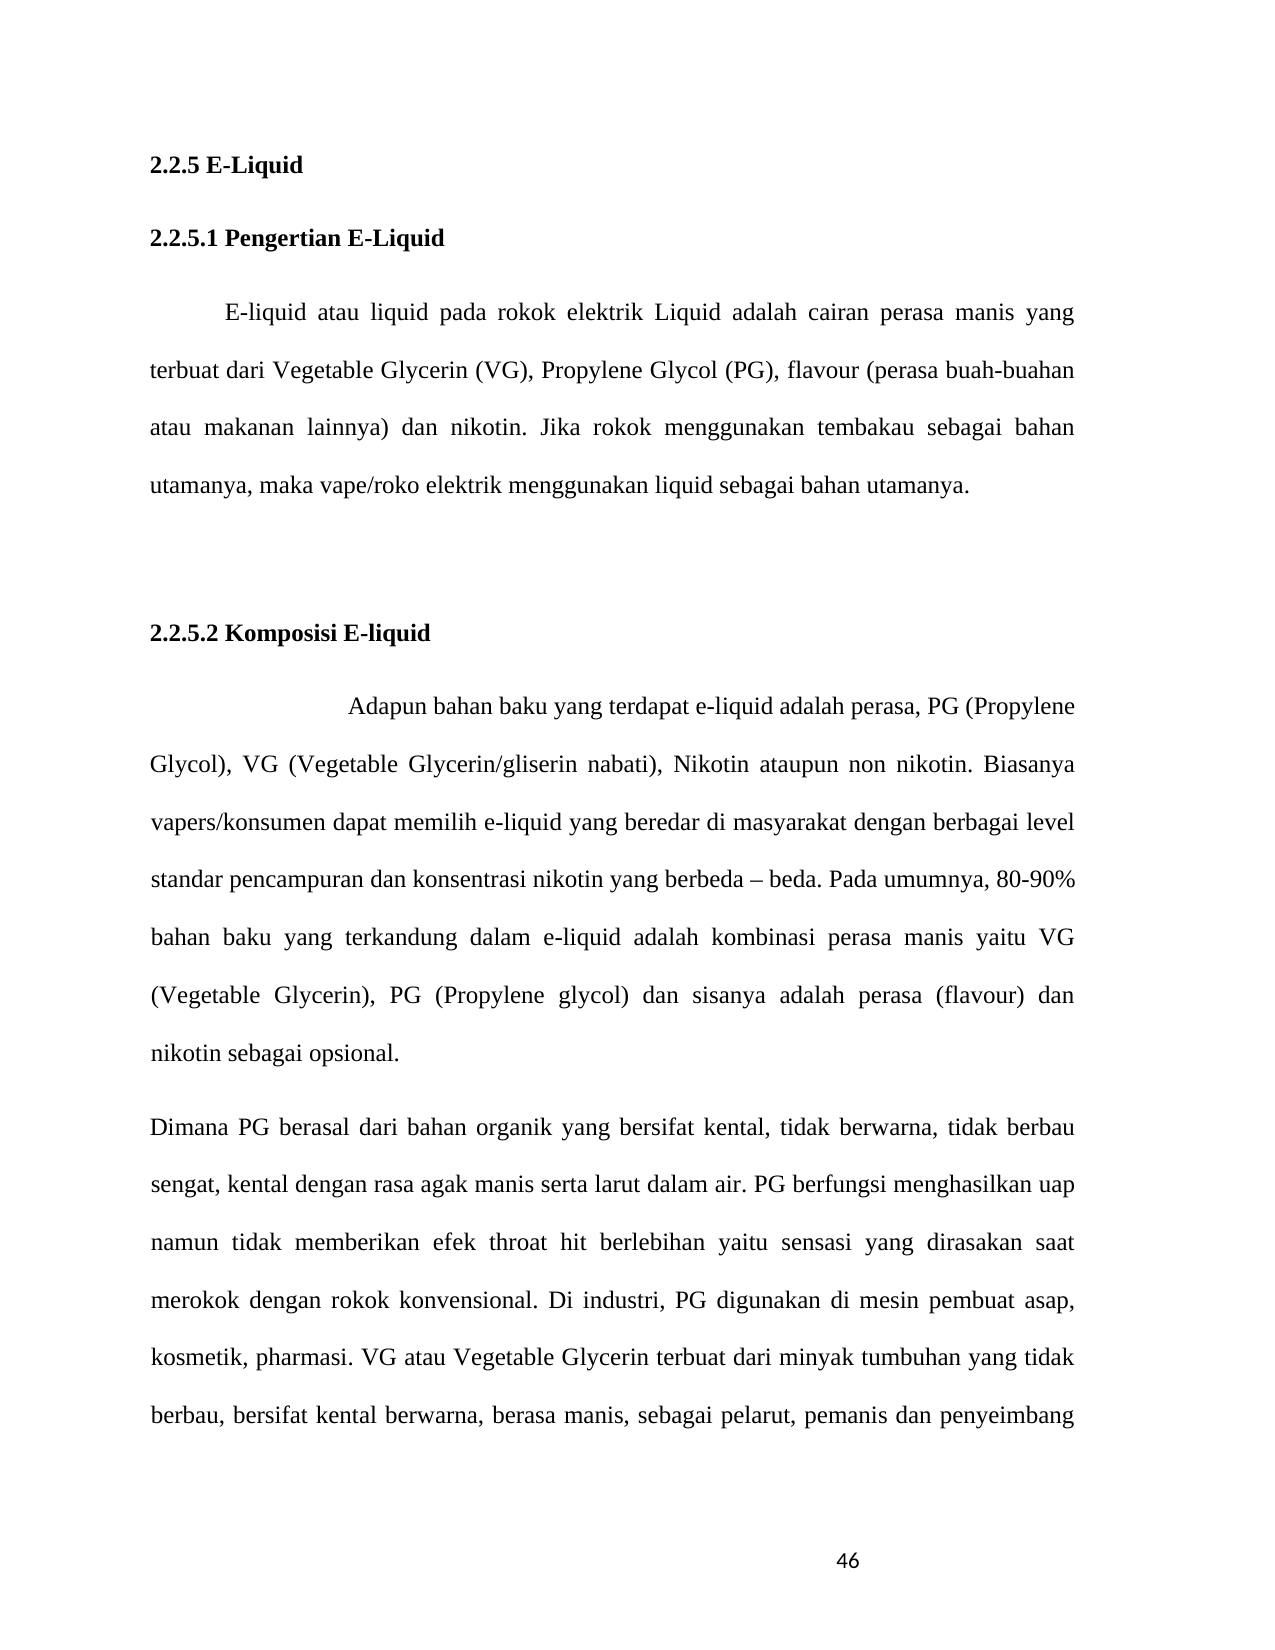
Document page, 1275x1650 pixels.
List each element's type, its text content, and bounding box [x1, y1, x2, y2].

text Adapun bahan baku yang terdapat e-liquid adalah perasa, PG (Propylene [150, 691, 1075, 720]
text 2.2.5.1 Pengertian E-Liquid [149, 223, 1113, 252]
text E-liquid atau liquid pada rokok elektrik Liquid adalah cairan perasa manis yang terbuat dari Vegetable Glycerin (VG), Propylene Glycol (PG), flavour (perasa buah-buahan atau makanan lainnya) dan nikotin. Jika rokok menggunakan tembakau sebagai bahan utamanya, maka vape/roko elektrik menggunakan liquid sebagai bahan utamanya. [149, 297, 1076, 499]
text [149, 1112, 1076, 1429]
text Glycol), VG (Vegetable Glycerin/gliserin nabati), Nikotin ataupun non nikotin. Biasanya vapers/konsumen dapat memilih e-liquid yang beredar di masyarakat dengan berbagai level standar pencampuran dan konsentrasi nikotin yang berbeda – beda. Pada umumnya, 80-90% bahan baku yang terkandung dalam e-liquid adalah kombinasi perasa manis yaitu VG (Vegetable Glycerin), PG (Propylene glycol) dan sisanya adalah perasa (flavour) dan nikotin sebagai opsional. [149, 749, 1076, 1066]
text 2.2.5 E-Liquid [149, 150, 1113, 179]
text 2.2.5.2 Komposisi E-liquid [149, 618, 1113, 647]
